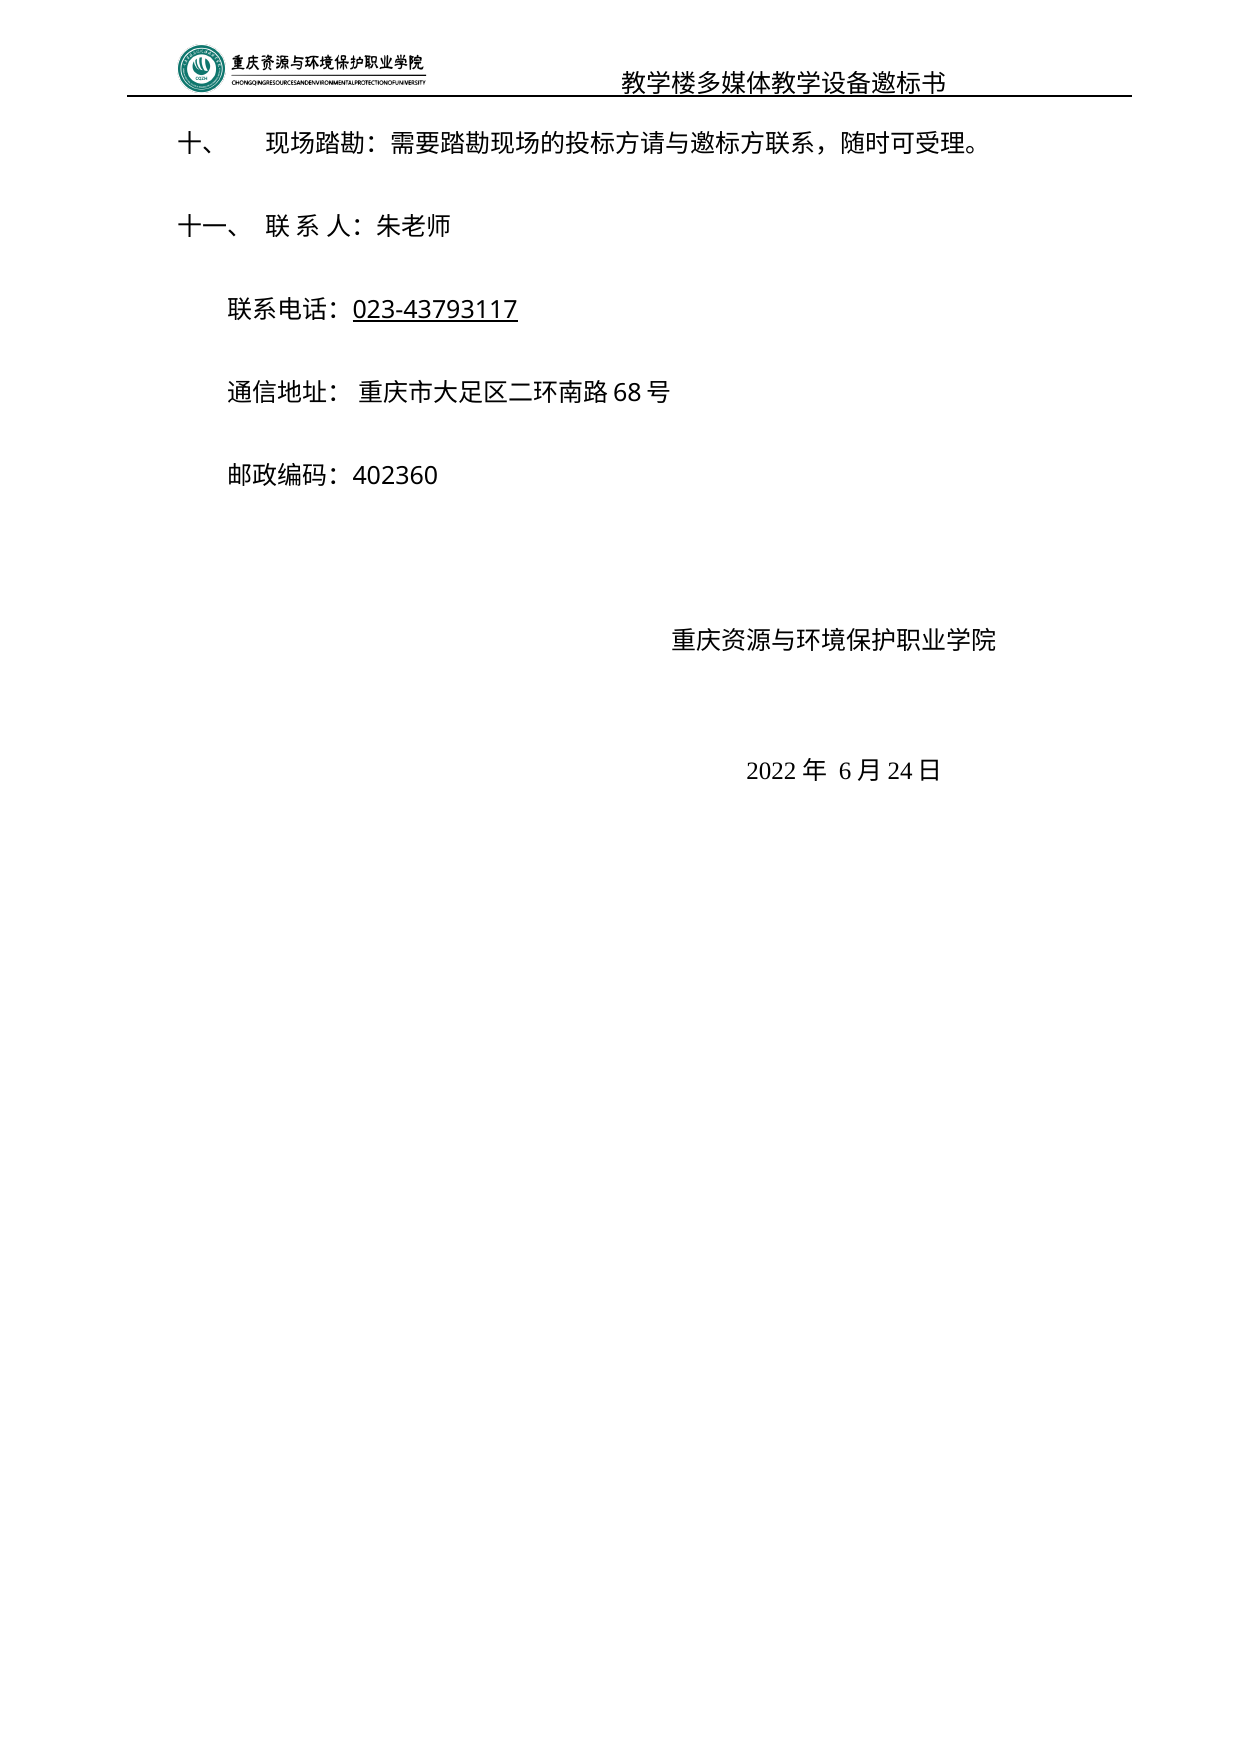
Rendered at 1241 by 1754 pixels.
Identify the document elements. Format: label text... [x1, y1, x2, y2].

text 2022 年 6 月24日 [177, 736, 1137, 801]
picture [177, 44, 427, 93]
text 重庆资源与环境保护职业学院 [227, 606, 1137, 671]
text 邮政编码：402360 [177, 441, 1137, 506]
text 联系电话：023-43793117 [177, 275, 1137, 340]
list 现场踏勘：需要踏勘现场的投标方请与邀标方联系，随时可受理。 [177, 109, 1137, 174]
list 联 系 人：朱老师 [177, 192, 1137, 257]
text 通信地址： 重庆市大足区二环南路68号 [227, 358, 1137, 423]
